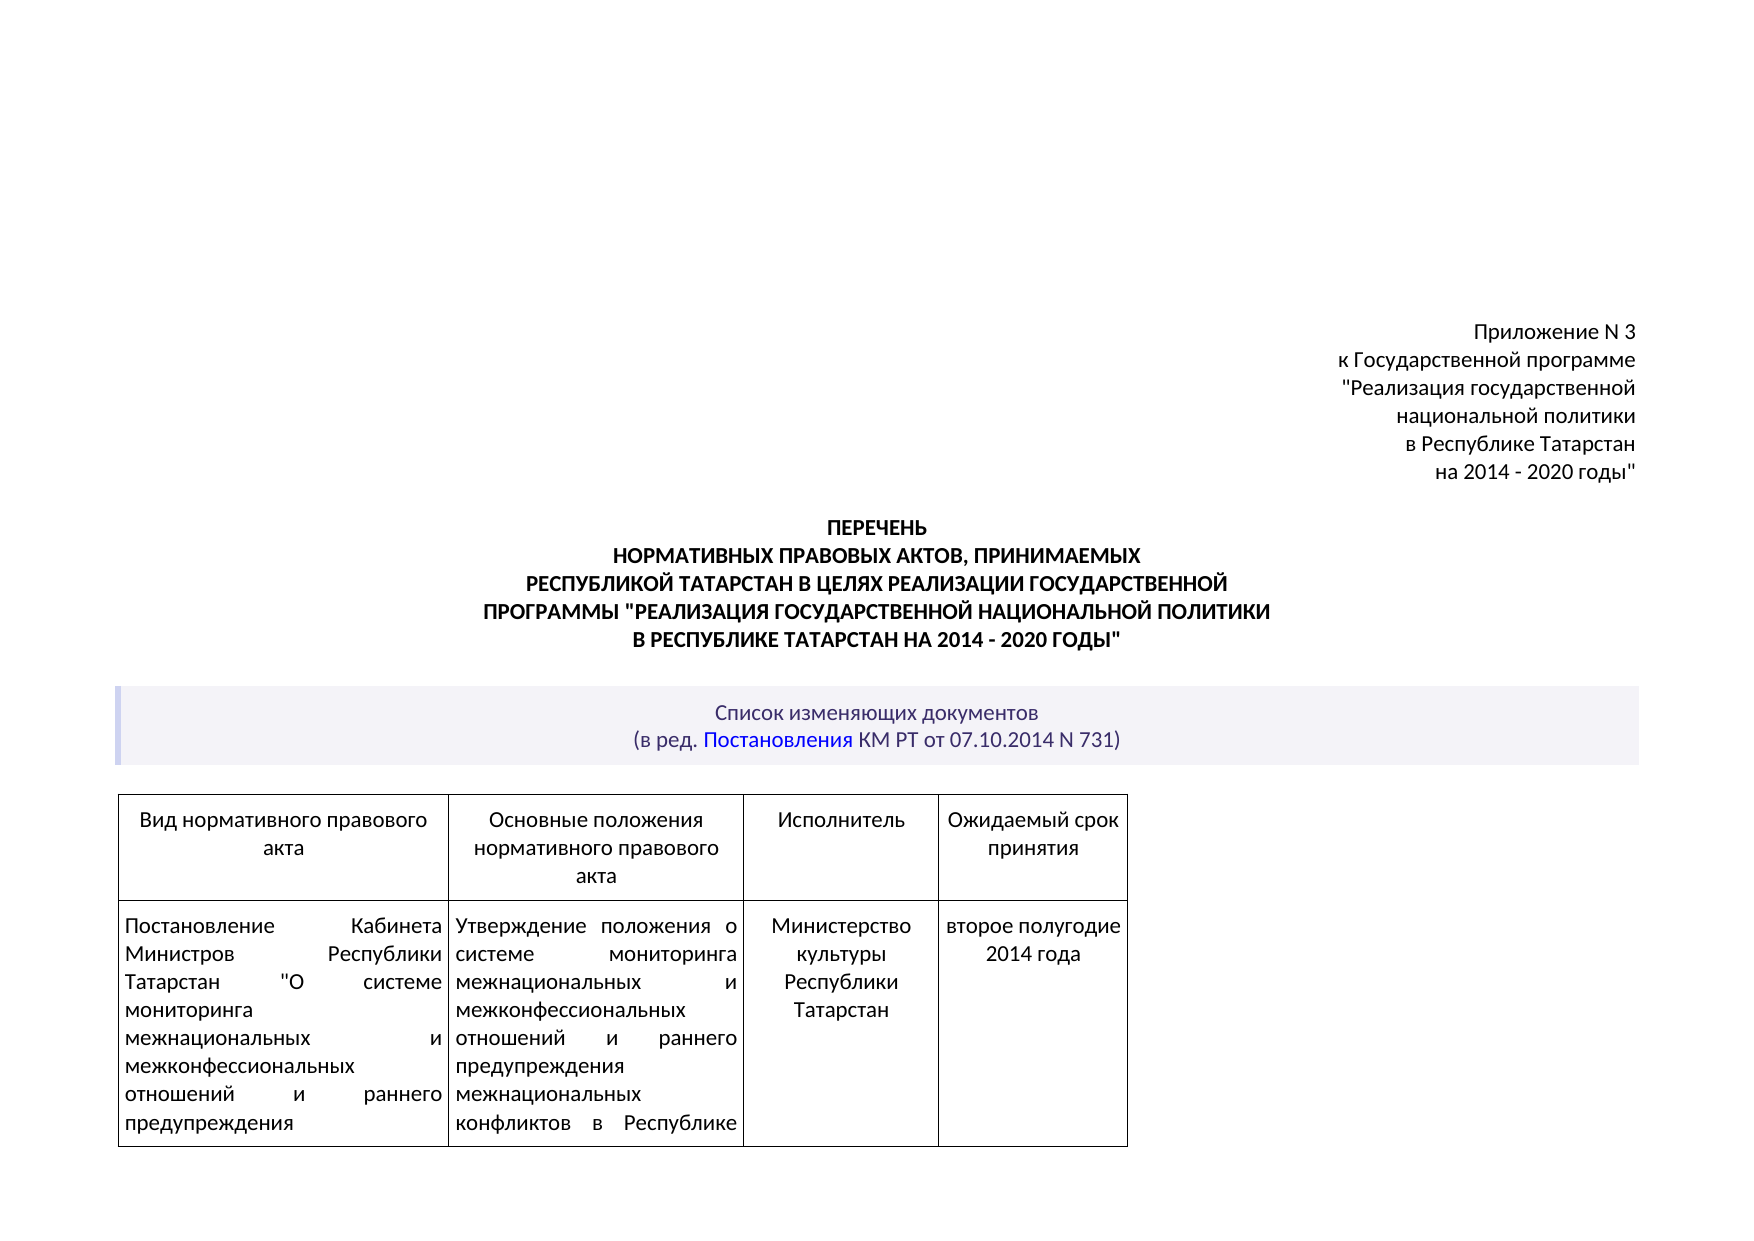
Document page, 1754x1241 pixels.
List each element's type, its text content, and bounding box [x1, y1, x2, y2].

table_header Вид нормативного правового акта [119, 795, 448, 900]
text Приложение N 3 [118, 317, 1636, 345]
text на 2014 - 2020 годы" [118, 457, 1636, 485]
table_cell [119, 901, 448, 1146]
table_header Исполнитель [744, 795, 938, 900]
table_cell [939, 901, 1127, 1146]
table_header Ожидаемый срок принятия [939, 795, 1127, 900]
title ПЕРЕЧЕНЬ [118, 513, 1636, 541]
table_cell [449, 901, 743, 1146]
text национальной политики [118, 401, 1636, 429]
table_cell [744, 901, 938, 1146]
title РЕСПУБЛИКОЙ ТАТАРСТАН В ЦЕЛЯХ РЕАЛИЗАЦИИ ГОСУДАРСТВЕННОЙ [118, 569, 1636, 597]
title ПРОГРАММЫ "РЕАЛИЗАЦИЯ ГОСУДАРСТВЕННОЙ НАЦИОНАЛЬНОЙ ПОЛИТИКИ [118, 597, 1636, 626]
table_header Основные положения нормативного правового акта [449, 795, 743, 900]
text "Реализация государственной [118, 373, 1636, 401]
title В РЕСПУБЛИКЕ ТАТАРСТАН НА 2014 - 2020 ГОДЫ" [118, 626, 1636, 653]
text к Государственной программе [118, 345, 1636, 373]
text в Республике Татарстан [118, 429, 1636, 457]
title НОРМАТИВНЫХ ПРАВОВЫХ АКТОВ, ПРИНИМАЕМЫХ [118, 541, 1636, 569]
table_header Список изменяющих документов (в ред. Постановления КМ РТ от 07.10.2014 N 731) [121, 686, 1633, 765]
